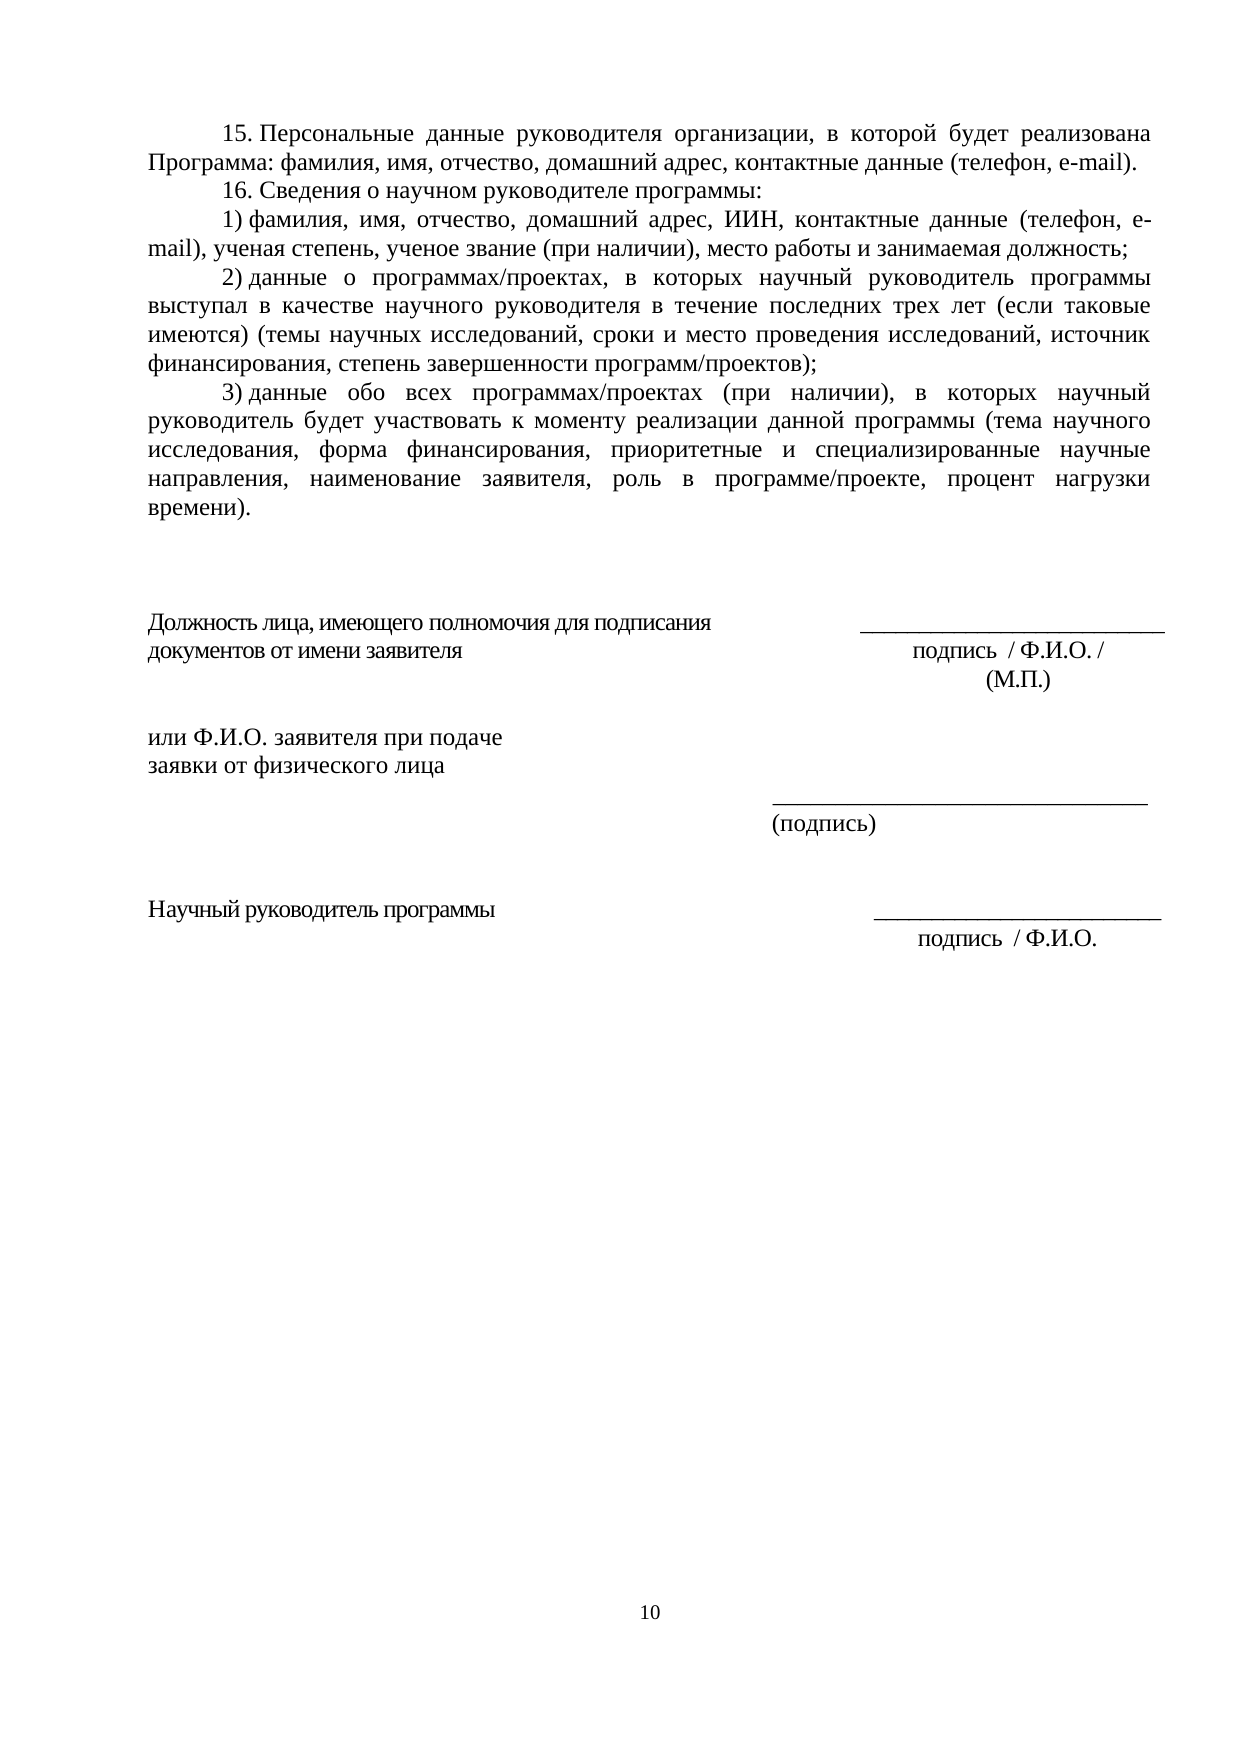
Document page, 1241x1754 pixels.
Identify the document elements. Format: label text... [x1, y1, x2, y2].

text документов от имени заявителя подпись / Ф.И.О. / [148, 636, 1166, 664]
text 1) фамилия, имя, отчество, домашний адрес, ИИН, контактные данные (телефон, e-mail), ученая степень, ученое звание (при наличии), место работы и занимаемая должность; [148, 204, 1152, 262]
text Должность лица, имеющего полномочия для подписания __________________________ [148, 607, 1166, 636]
text 2) данные о программах/проектах, в которых научный руководитель программы выступал в качестве научного руководителя в течение последних трех лет (если таковые имеются) (темы научных исследований, сроки и место проведения исследований, источник финансирования, степень завершенности программ/проектов); [148, 262, 1152, 377]
text (М.П.) [228, 664, 1166, 693]
text 15. Персональные данные руководителя организации, в которой будет реализована Программа: фамилия, имя, отчество, домашний адрес, контактные данные (телефон, e-mail). [148, 118, 1152, 176]
text 3) данные обо всех программах/проектах (при наличии), в которых научный руководитель будет участвовать к моменту реализации данной программы (тема научного исследования, форма финансирования, приоритетные и специализированные научные направления, наименование заявителя, роль в программе/проекте, процент нагрузки времени). [148, 377, 1152, 521]
text 16. Сведения о научном руководителе программы: [148, 176, 1152, 204]
text Научный руководитель программы _________________________ [148, 894, 1166, 923]
text ______________________________ [148, 779, 1152, 808]
text заявки от физического лица [148, 751, 1152, 779]
text (подпись) [148, 808, 1152, 837]
text или Ф.И.О. заявителя при подаче [148, 722, 1152, 751]
text подпись / Ф.И.О. [148, 923, 1152, 952]
